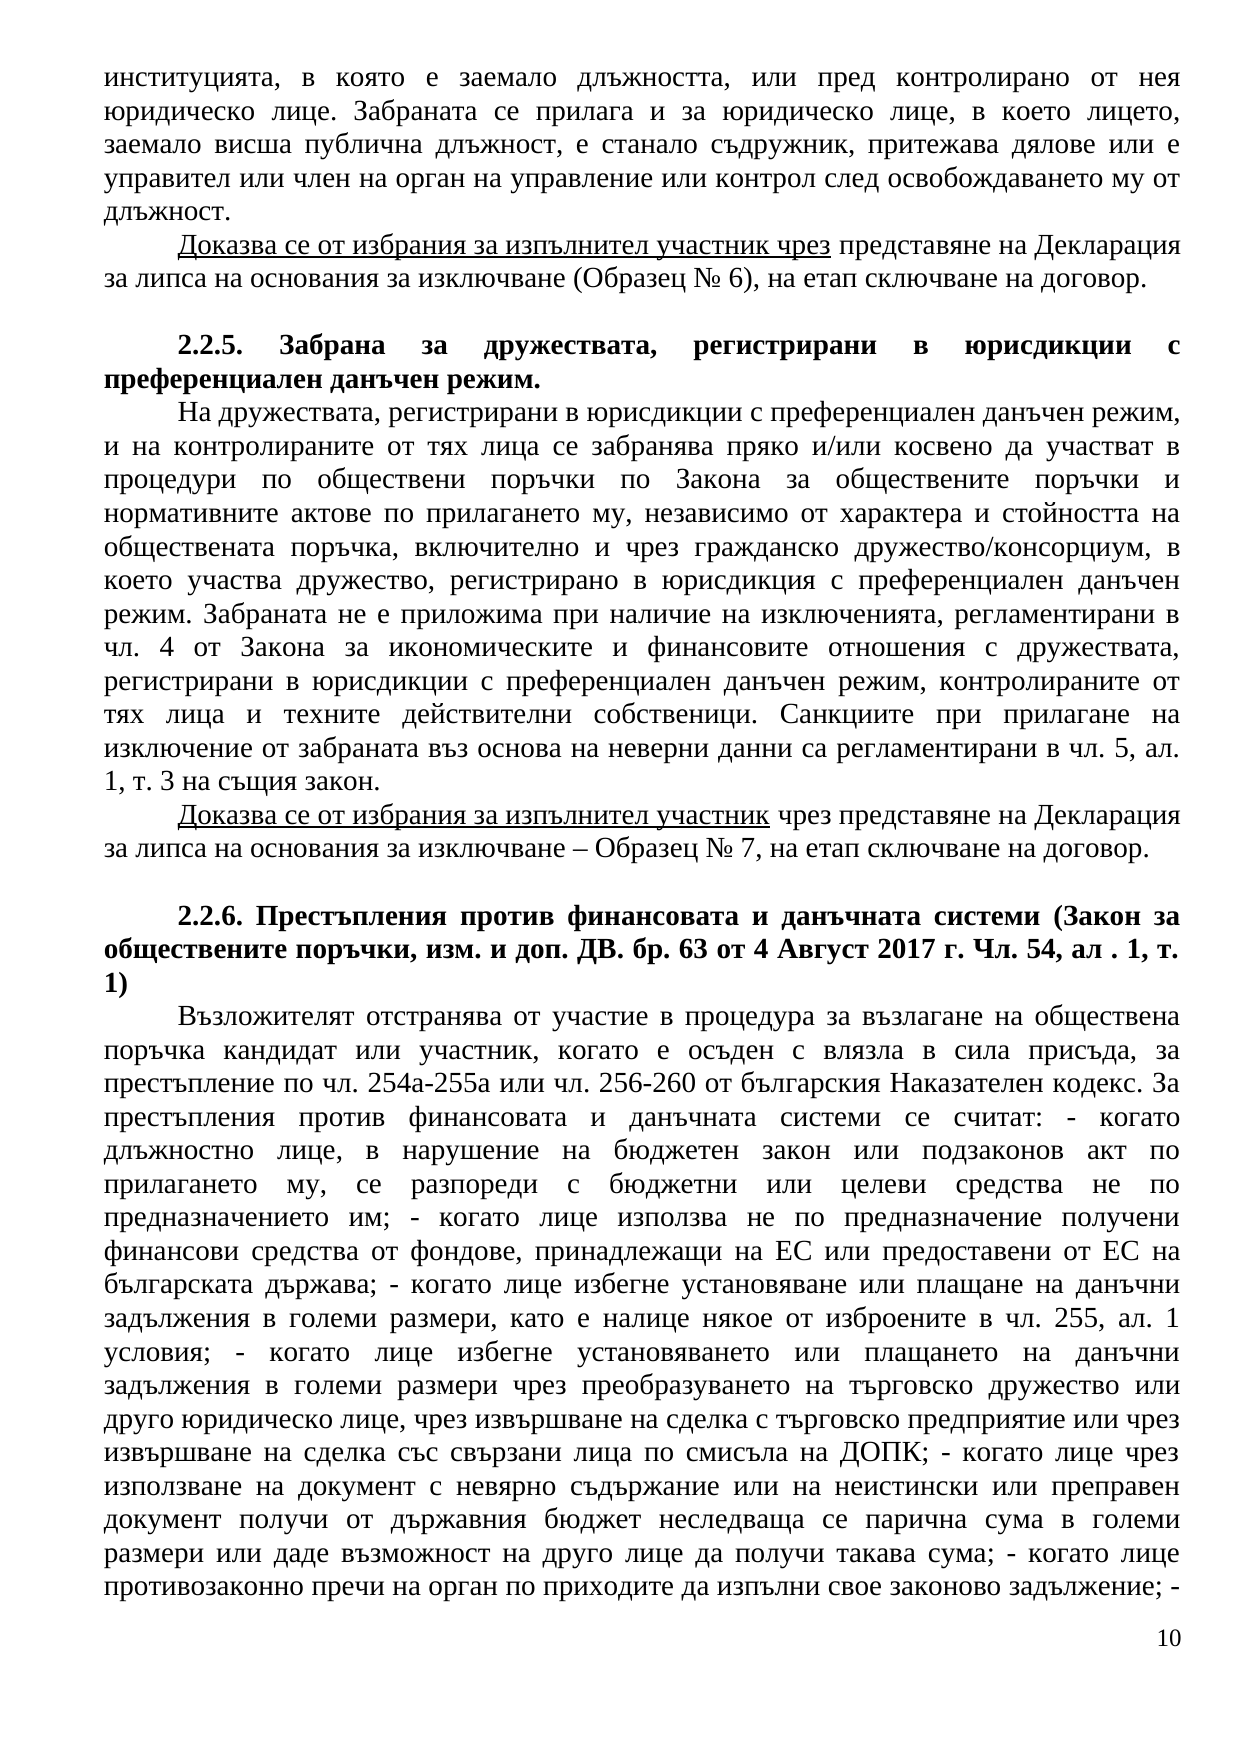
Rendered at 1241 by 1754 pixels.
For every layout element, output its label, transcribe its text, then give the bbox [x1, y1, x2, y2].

text На дружествата, регистрирани в юрисдикции с преференциален данъчен режим, и на контролираните от тях лица се забранява пряко и/или косвено да участват в процедури по обществени поръчки по Закона за обществените поръчки и нормативните актове по прилагането му, независимо от характера и стойността на обществената поръчка, включително и чрез гражданско дружество/консорциум, в което участва дружество, регистрирано в юрисдикция с преференциален данъчен режим. Забраната не е приложима при наличие на изключенията, регламентирани в чл. 4 от Закона за икономическите и финансовите отношения с дружествата, регистрирани в юрисдикции с преференциален данъчен режим, контролираните от тях лица и техните действителни собственици. Санкциите при прилагане на изключение от забраната въз основа на неверни данни са регламентирани в чл. 5, ал. 1, т. 3 на същия закон. [103, 394, 1181, 797]
text Доказва се от избрания за изпълнител участник чрез представяне на Декларация за липса на основания за изключване (Образец № 6), на етап сключване на договор. [103, 227, 1181, 294]
text Доказва се от избрания за изпълнител участник чрез представяне на Декларация за липса на основания за изключване – Образец № 7, на етап сключване на договор. [103, 797, 1181, 864]
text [103, 59, 1181, 227]
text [103, 998, 1181, 1602]
text 2.2.5. Забрана за дружествата, регистрирани в юрисдикции с преференциален данъчен режим. [103, 327, 1181, 394]
text 2.2.6. Престъпления против финансовата и данъчната системи (Закон за обществените поръчки, изм. и доп. ДВ. бр. 63 от 4 Август 2017 г. Чл. 54, ал . 1, т. 1) [103, 898, 1181, 998]
